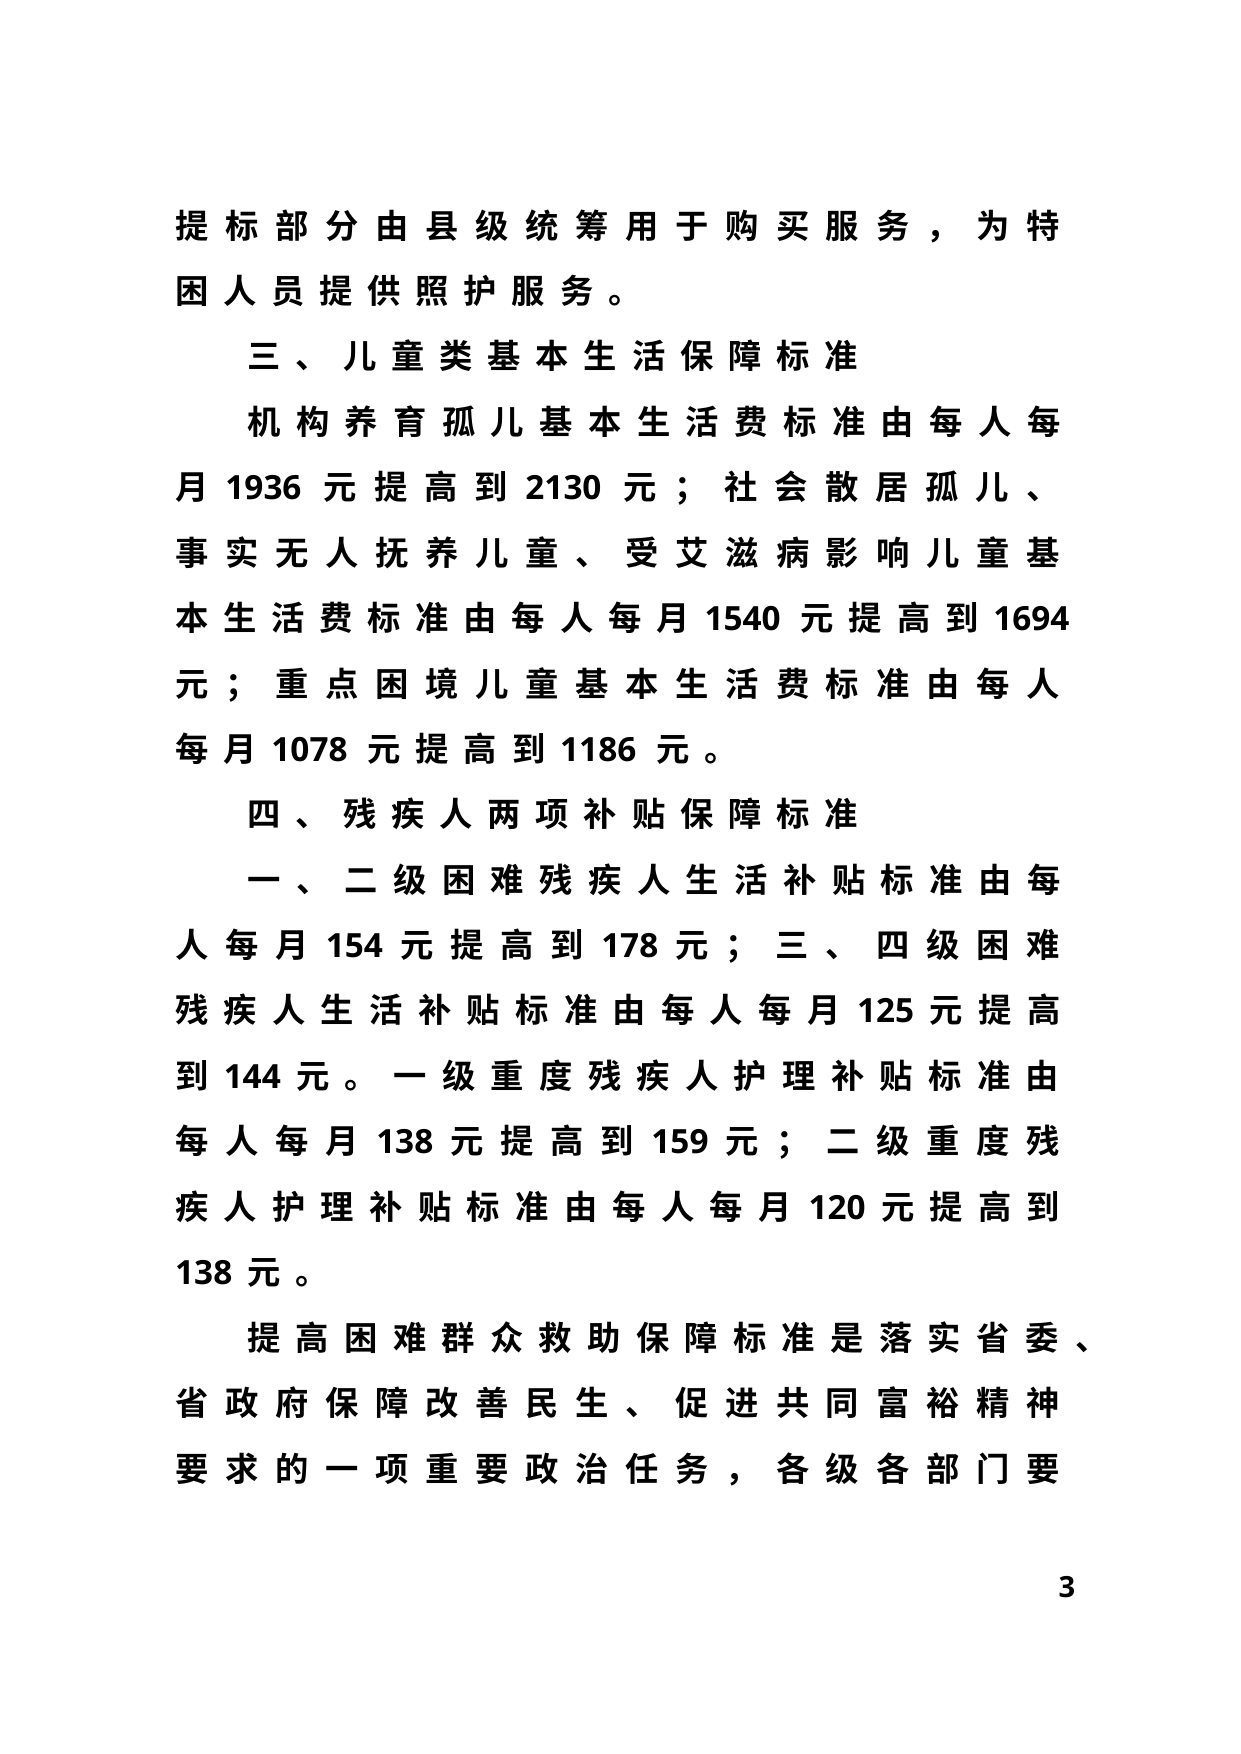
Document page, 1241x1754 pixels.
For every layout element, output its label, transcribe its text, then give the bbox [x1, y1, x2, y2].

text 三、儿童类基本生活保障标准 [175, 322, 1075, 387]
text 一、二级困难残疾人生活补贴标准由每人每月154元提高到178元；三、四级困难残疾人生活补贴标准由每人每月125元提高到144元。一级重度残疾人护理补贴标准由每人每月138元提高到159元；二级重度残疾人护理补贴标准由每人每月120元提高到138元。 [175, 845, 1075, 1303]
text 四、残疾人两项补贴保障标准 [175, 779, 1075, 845]
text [175, 1303, 1075, 1499]
text 机构养育孤儿基本生活费标准由每人每月1936元提高到2130元；社会散居孤儿、事实无人抚养儿童、受艾滋病影响儿童基本生活费标准由每人每月1540元提高到1694元；重点困境儿童基本生活费标准由每人每月1078元提高到1186元。 [175, 387, 1075, 779]
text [175, 191, 1075, 322]
